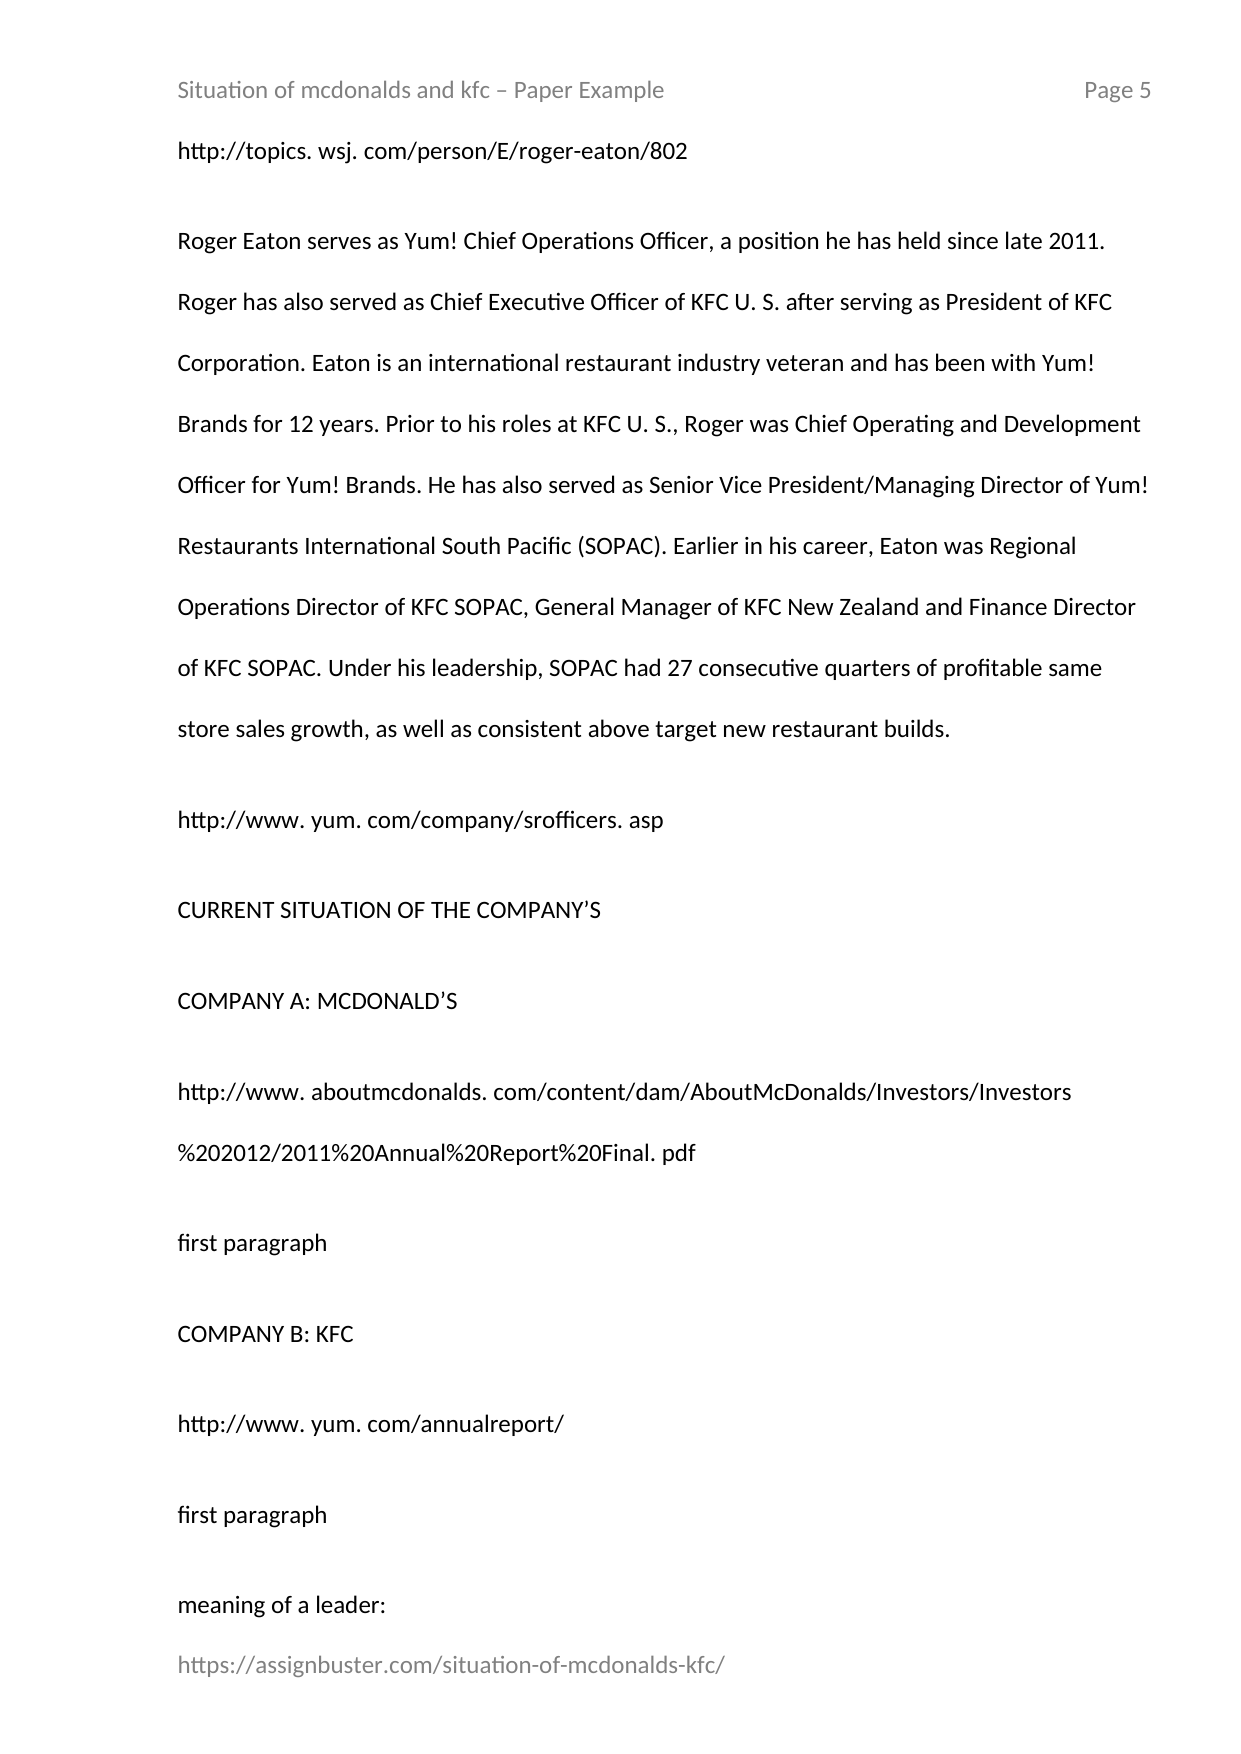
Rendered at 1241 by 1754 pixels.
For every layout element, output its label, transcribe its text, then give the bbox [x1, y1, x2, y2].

text http://www. aboutmcdonalds. com/content/dam/AboutMcDonalds/Investors/Investors%202012/2011%20Annual%20Report%20Final. pdf [177, 1076, 1152, 1167]
text COMPANY A: MCDONALD’S [177, 985, 1152, 1016]
text http://www. yum. com/annualreport/ [177, 1408, 1152, 1439]
text COMPANY B: KFC [177, 1318, 1152, 1348]
text http://topics. wsj. com/person/E/roger-eaton/802 [177, 135, 1152, 165]
text first paragraph [177, 1227, 1152, 1258]
text CURRENT SITUATION OF THE COMPANY’S [177, 895, 1152, 925]
text first paragraph [177, 1499, 1152, 1529]
text Roger Eaton serves as Yum! Chief Operations Officer, a position he has held since late 2011. Roger has also served as Chief Executive Officer of KFC U. S. after serving as President of KFC Corporation. Eaton is an international restaurant industry veteran and has been with Yum! Brands for 12 years. Prior to his roles at KFC U. S., Roger was Chief Operating and Development Officer for Yum! Brands. He has also served as Senior Vice President/Managing Director of Yum! Restaurants International South Pacific (SOPAC). Earlier in his career, Eaton was Regional Operations Director of KFC SOPAC, General Manager of KFC New Zealand and Finance Director of KFC SOPAC. Under his leadership, SOPAC had 27 consecutive quarters of profitable same store sales growth, as well as consistent above target new restaurant builds. [177, 225, 1152, 744]
text http://www. yum. com/company/srofficers. asp [177, 804, 1152, 835]
text meaning of a leader: [177, 1589, 1152, 1620]
